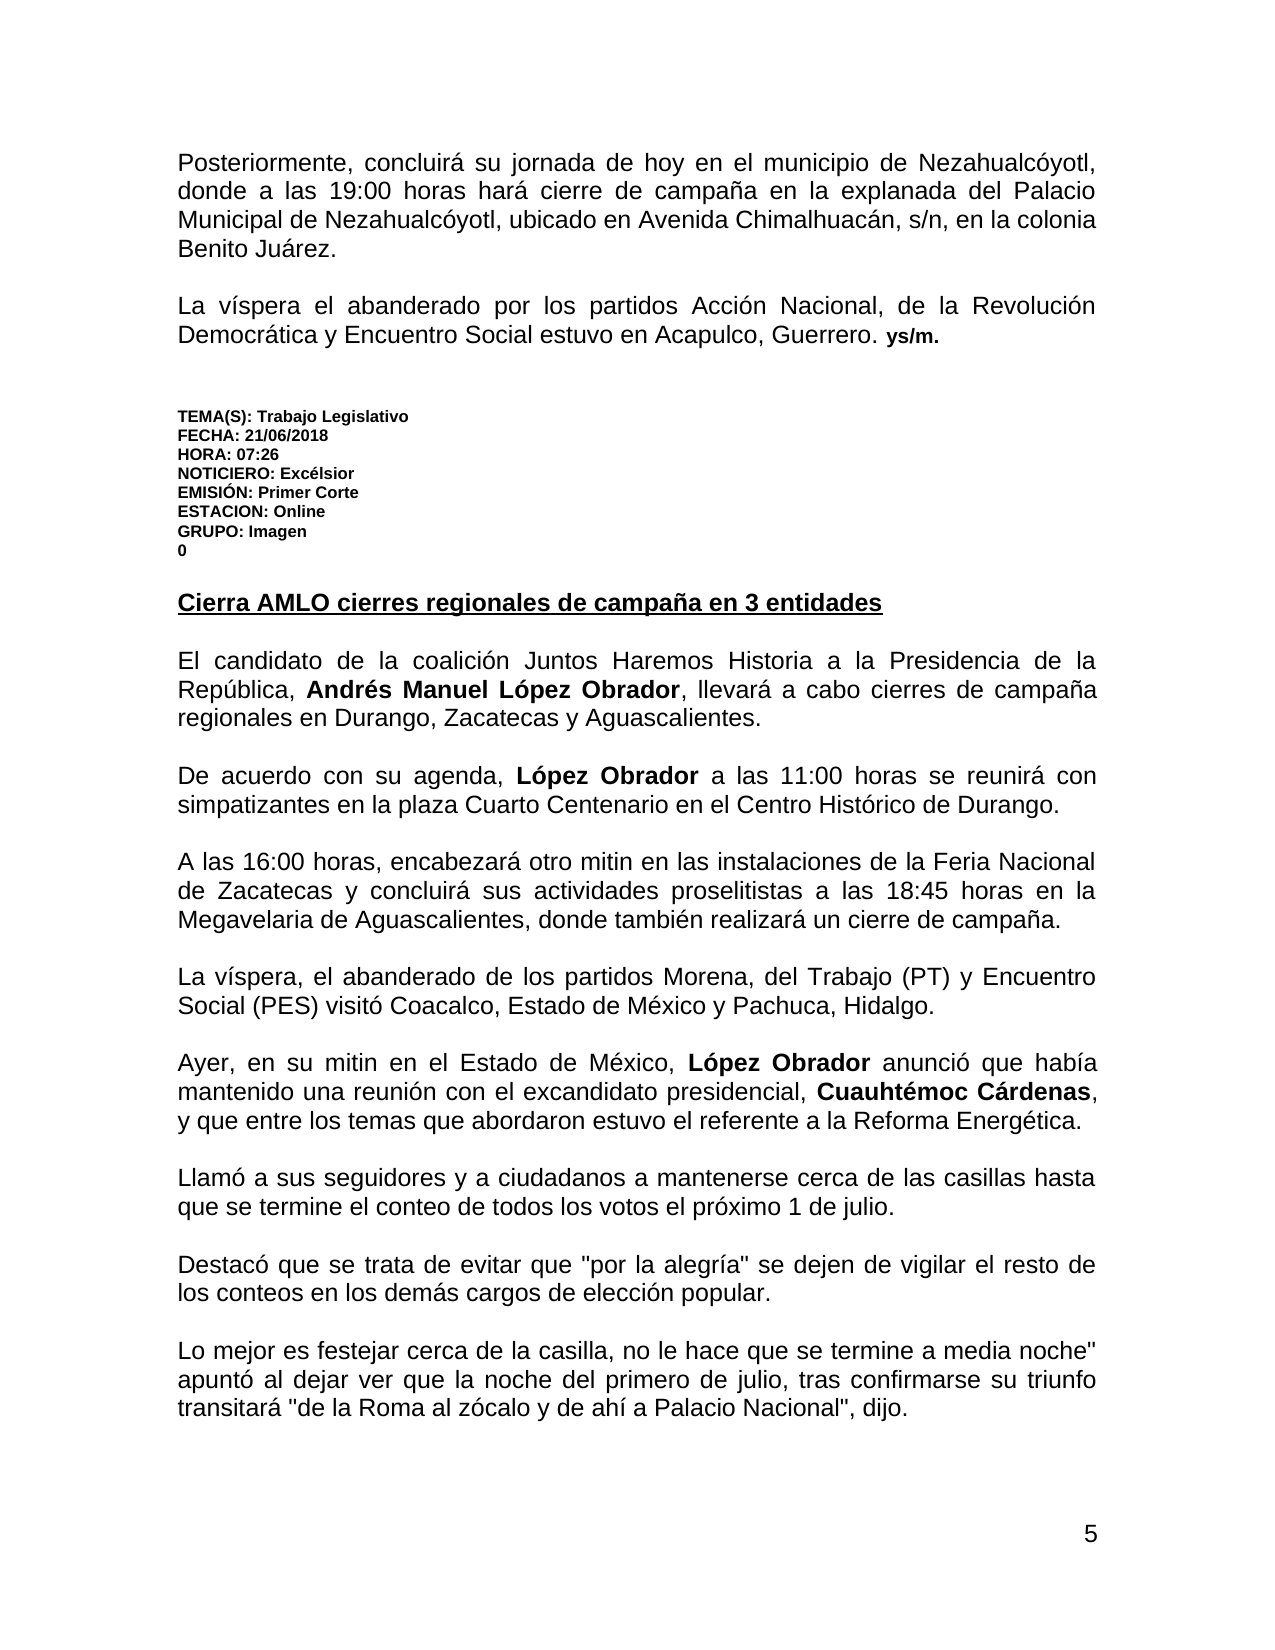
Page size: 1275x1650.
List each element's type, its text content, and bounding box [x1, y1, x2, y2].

text 0 [177, 541, 1098, 560]
text El candidato de la coalición Juntos Haremos Historia a la Presidencia de la República, Andrés Manuel López Obrador, llevará a cabo cierres de campaña regionales en Durango, Zacatecas y Aguascalientes. [177, 646, 1098, 732]
text GRUPO: Imagen [177, 521, 1098, 541]
text HORA: 07:26 [177, 445, 1098, 464]
text TEMA(S): Trabajo Legislativo [177, 406, 1098, 426]
text La víspera, el abanderado de los partidos Morena, del Trabajo (PT) y Encuentro Social (PES) visitó Coacalco, Estado de México y Pachuca, Hidalgo. [177, 962, 1098, 1020]
text Destacó que se trata de evitar que "por la alegría" se dejen de vigilar el resto de los conteos en los demás cargos de elección popular. [177, 1250, 1098, 1307]
text NOTICIERO: Excélsior [177, 464, 1098, 483]
text Cierra AMLO cierres regionales de campaña en 3 entidades [177, 588, 1098, 617]
text EMISIÓN: Primer Corte [177, 483, 1098, 502]
text Posteriormente, concluirá su jornada de hoy en el municipio de Nezahualcóyotl, donde a las 19:00 horas hará cierre de campaña en la explanada del Palacio Municipal de Nezahualcóyotl, ubicado en Avenida Chimalhuacán, s/n, en la colonia Benito Juárez. [177, 148, 1098, 263]
text De acuerdo con su agenda, López Obrador a las 11:00 horas se reunirá con simpatizantes en la plaza Cuarto Centenario en el Centro Histórico de Durango. [177, 761, 1098, 818]
text Ayer, en su mitin en el Estado de México, López Obrador anunció que había mantenido una reunión con el excandidato presidencial, Cuauhtémoc Cárdenas, y que entre los temas que abordaron estuvo el referente a la Reforma Energética. [177, 1048, 1098, 1135]
text ESTACION: Online [177, 502, 1098, 521]
text La víspera el abanderado por los partidos Acción Nacional, de la Revolución Democrática y Encuentro Social estuvo en Acapulco, Guerrero. ys/m. [177, 291, 1098, 349]
text FECHA: 21/06/2018 [177, 426, 1098, 445]
text Lo mejor es festejar cerca de la casilla, no le hace que se termine a media noche" apuntó al dejar ver que la noche del primero de julio, tras confirmarse su triunfo transitará "de la Roma al zócalo y de ahí a Palacio Nacional", dijo. [177, 1336, 1098, 1422]
text A las 16:00 horas, encabezará otro mitin en las instalaciones de la Feria Nacional de Zacatecas y concluirá sus actividades proselitistas a las 18:45 horas en la Megavelaria de Aguascalientes, donde también realizará un cierre de campaña. [177, 847, 1098, 933]
text Llamó a sus seguidores y a ciudadanos a mantenerse cerca de las casillas hasta que se termine el conteo de todos los votos el próximo 1 de julio. [177, 1163, 1098, 1221]
